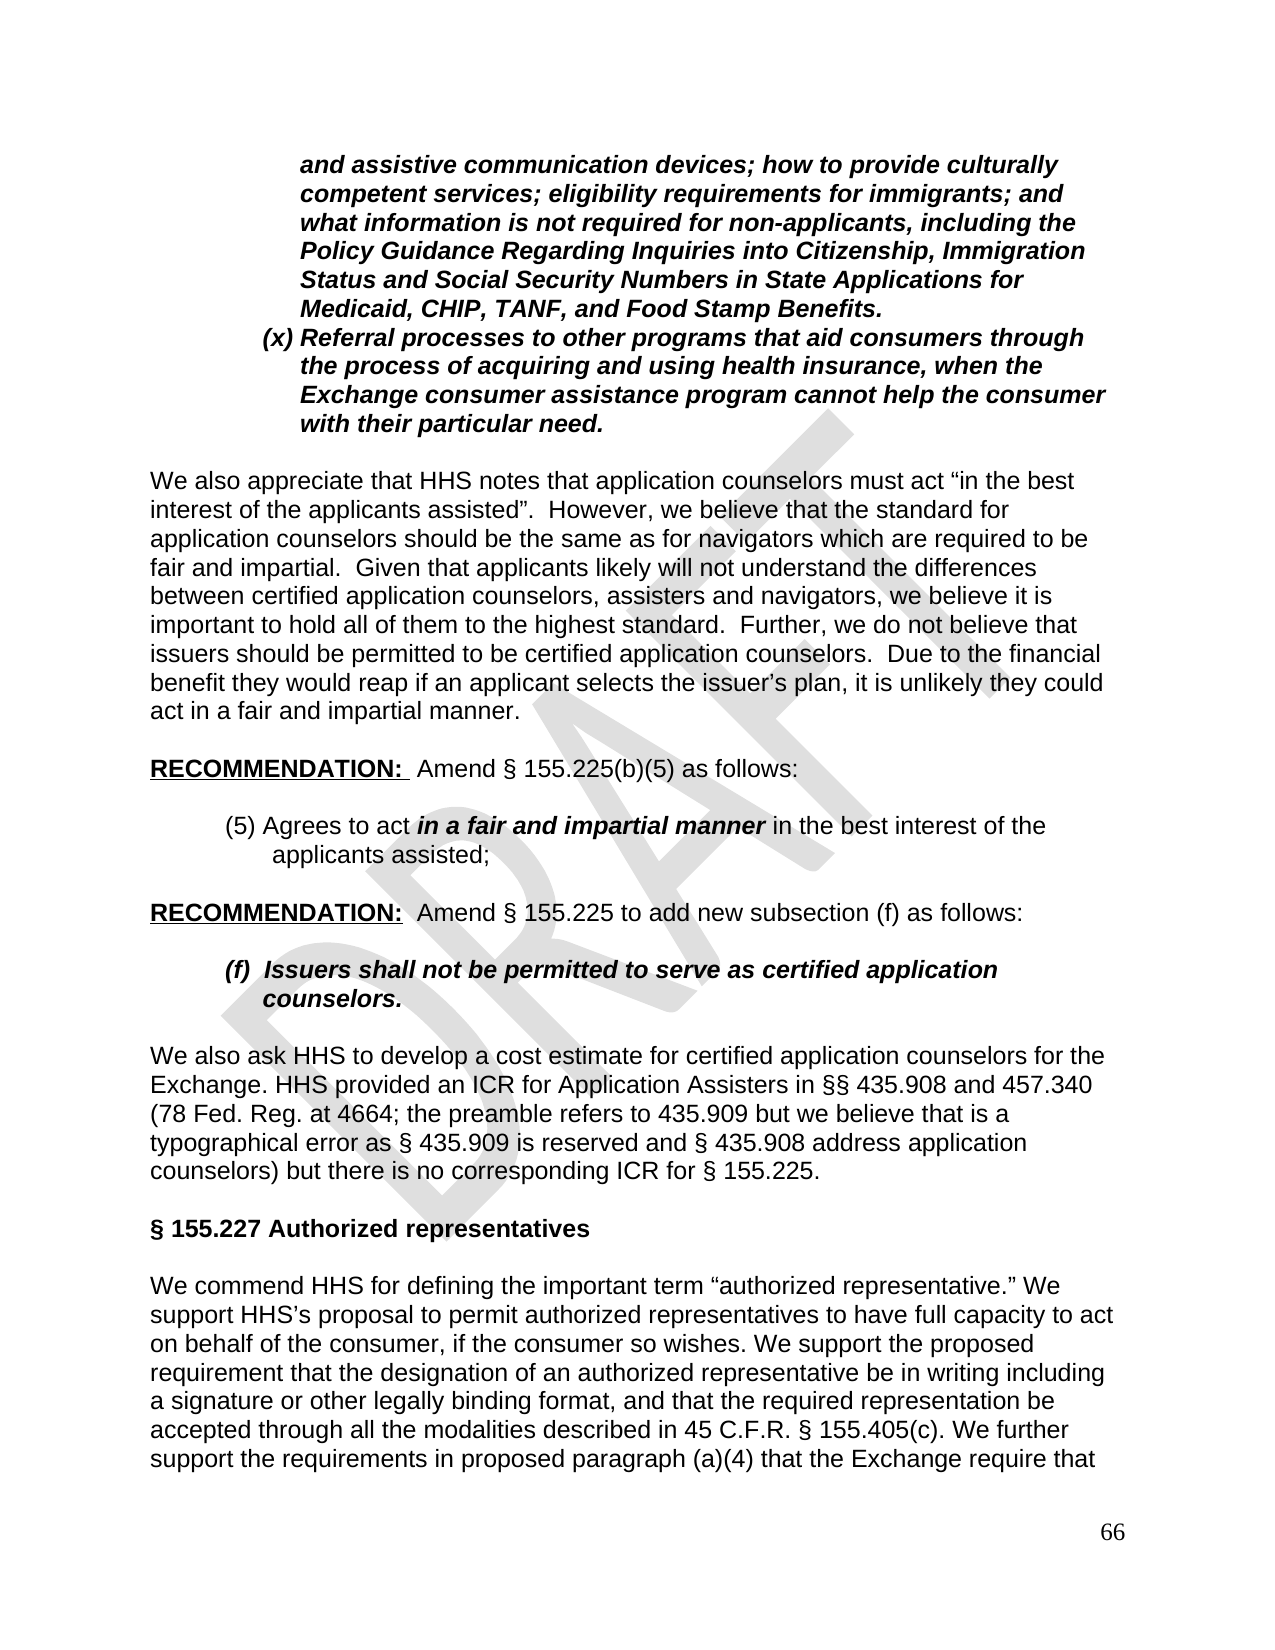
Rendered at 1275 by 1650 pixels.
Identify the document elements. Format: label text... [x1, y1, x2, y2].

list Referral processes to other programs that aid consumers through the process of acquiring and using health insurance, when the Exchange consumer assistance program cannot help the consumer with their particular need. [262, 322, 1125, 437]
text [150, 1271, 1125, 1472]
text We also appreciate that HHS notes that application counselors must act “in the best interest of the applicants assisted”. However, we believe that the standard for application counselors should be the same as for navigators which are required to be fair and impartial. Given that applicants likely will not understand the differences between certified application counselors, assisters and navigators, we believe it is important to hold all of them to the highest standard. Further, we do not believe that issuers should be permitted to be certified application counselors. Due to the financial benefit they would reap if an applicant selects the issuer’s plan, it is unlikely they could act in a fair and impartial manner. [150, 466, 1125, 725]
text We also ask HHS to develop a cost estimate for certified application counselors for the Exchange. HHS provided an ICR for Application Assisters in §§ 435.908 and 457.340 (78 Fed. Reg. at 4664; the preamble refers to 435.909 but we believe that is a typographical error as § 435.909 is reserved and § 435.908 address application counselors) but there is no corresponding ICR for § 155.225. [150, 1041, 1125, 1185]
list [262, 150, 1125, 322]
text (f) Issuers shall not be permitted to serve as certified application counselors. [225, 955, 1125, 1012]
text § 155.227 Authorized representatives [150, 1214, 1125, 1242]
text (5) Agrees to act in a fair and impartial manner in the best interest of the applicants assisted; [225, 811, 1125, 869]
text RECOMMENDATION: Amend § 155.225 to add new subsection (f) as follows: [150, 897, 1125, 926]
text RECOMMENDATION: Amend § 155.225(b)(5) as follows: [150, 754, 1125, 782]
